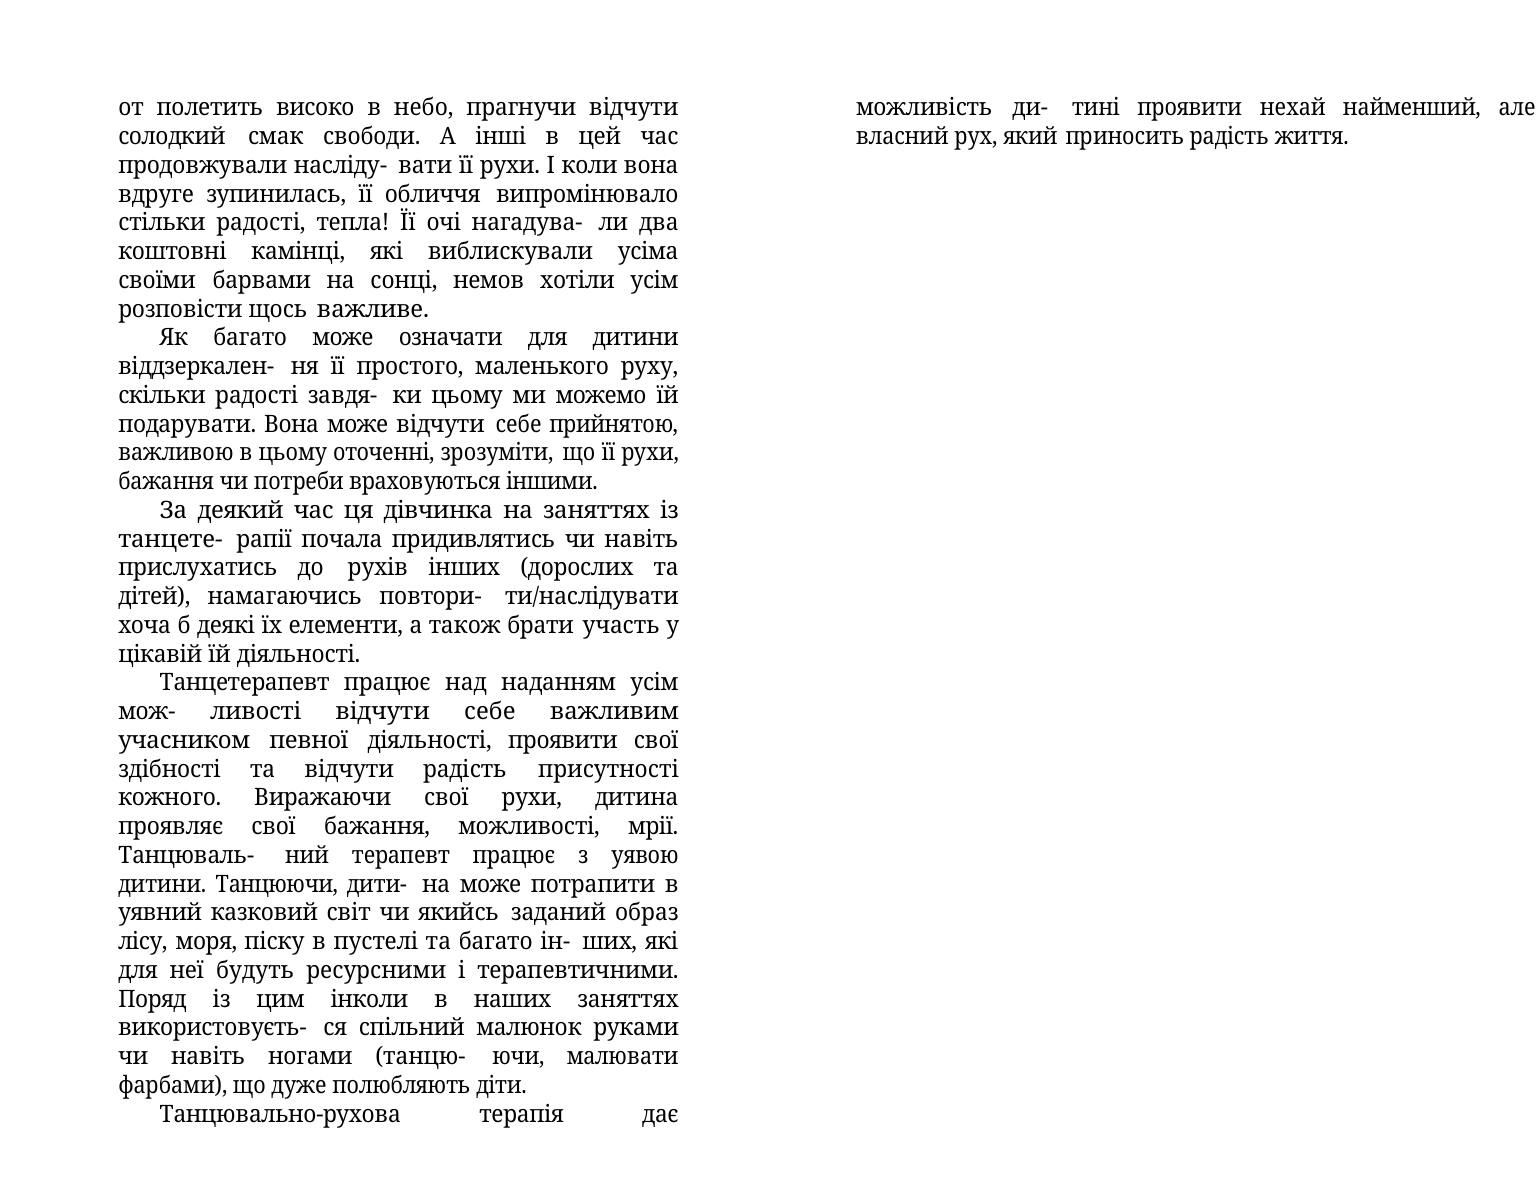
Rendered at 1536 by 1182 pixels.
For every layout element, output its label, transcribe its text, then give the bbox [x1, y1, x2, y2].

text от полетить високо в небо, прагнучи відчути солодкий смак свободи. А інші в цей час продовжували насліду- вати її рухи. І коли вона вдруге зупинилась, її обличчя випромінювало стільки радості, тепла! Її очі нагадува- ли два коштовні камінці, які виблискували усіма своїми барвами на сонці, немов хотіли усім розповісти щось важливе. [118, 93, 679, 323]
text Танцетерапевт працює над наданням усім мож- ливості відчути себе важливим учасником певної діяльності, проявити свої здібності та відчути радість присутності кожного. Виражаючи свої рухи, дитина проявляє свої бажання, можливості, мрії. Танцюваль- ний терапевт працює з уявою дитини. Танцюючи, дити- на може потрапити в уявний казковий світ чи якийсь заданий образ лісу, моря, піску в пустелі та багато ін- ших, які для неї будуть ресурсними і терапевтичними. Поряд із цим інколи в наших заняттях використовуєть- ся спільний малюнок руками чи навіть ногами (танцю- ючи, малювати фарбами), що дуже полюбляють діти. [118, 668, 679, 1099]
text За деякий час ця дівчинка на заняттях із танцете- рапії почала придивлятись чи навіть прислухатись до рухів інших (дорослих та дітей), намагаючись повтори- ти/наслідувати хоча б деякі їх елементи, а також брати участь у цікавій їй діяльності. [118, 495, 679, 668]
text Танцювально-рухова терапія дає можливість ди- тині проявити нехай найменший, але власний рух, який приносить радість життя. [118, 1099, 679, 1128]
text Танцювально-рухова терапія дає можливість ди- тині проявити нехай найменший, але власний рух, який приносить радість життя. [856, 93, 1535, 150]
text Як багато може означати для дитини віддзеркален- ня її простого, маленького руху, скільки радості завдя- ки цьому ми можемо їй подарувати. Вона може відчути себе прийнятою, важливою в цьому оточенні, зрозуміти, що її рухи, бажання чи потреби враховуються іншими. [118, 323, 679, 495]
